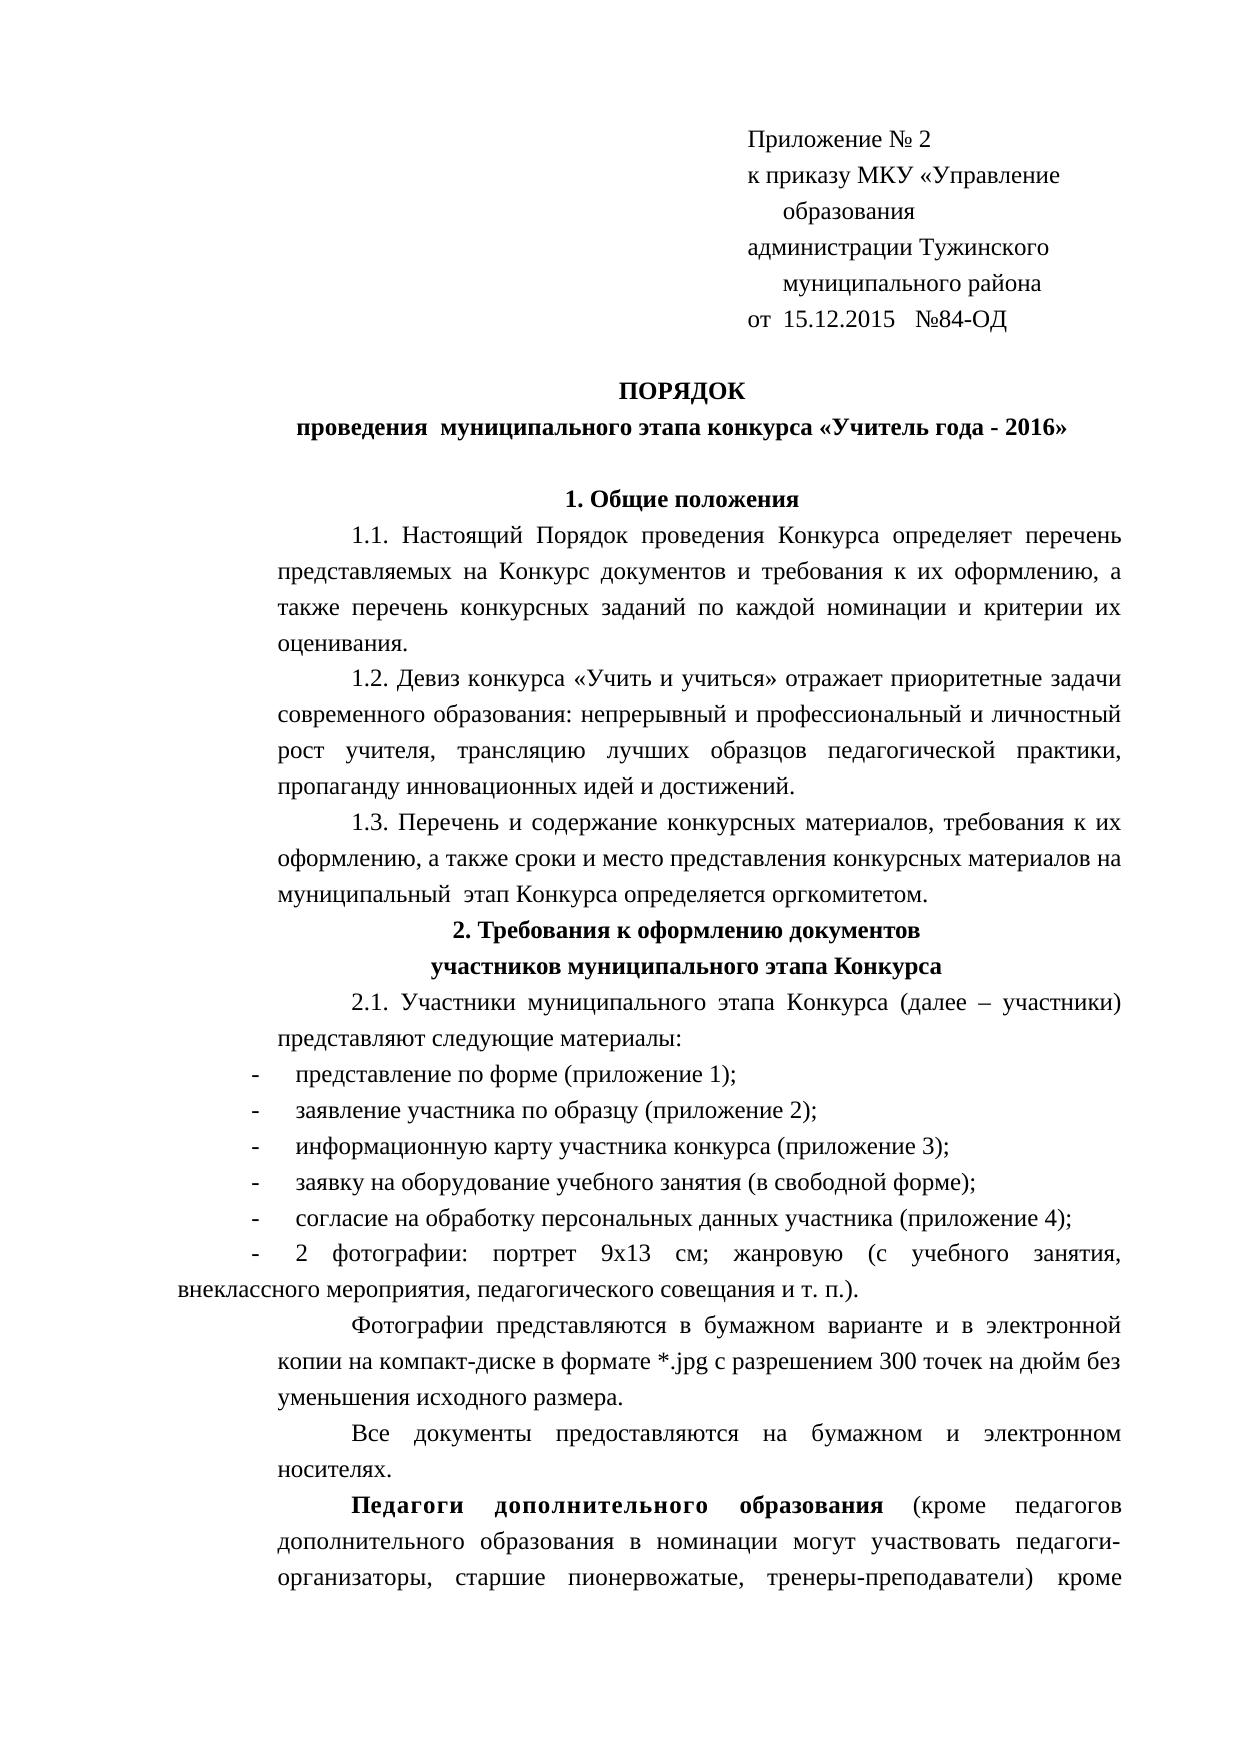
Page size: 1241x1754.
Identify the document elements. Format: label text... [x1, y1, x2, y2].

text проведения муниципального этапа конкурса «Учитель года - 2016» [242, 412, 1122, 441]
text 1.3. Перечень и содержание конкурсных материалов, требования к их оформлению, а также сроки и место представления конкурсных материалов на муниципальный этап Конкурса определяется оргкомитетом. [277, 807, 1122, 908]
text Приложение № 2 [747, 124, 1122, 153]
text от 15.12.2015 №84-ОД [747, 304, 1122, 333]
text Все документы предоставляются на бумажном и электронном носителях. [277, 1418, 1122, 1483]
text 2.1. Участники муниципального этапа Конкурса (далее – участники) представляют следующие материалы: [277, 987, 1122, 1052]
subtitle 2. Требования к оформлению документов [177, 915, 1122, 944]
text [277, 1490, 1122, 1591]
text администрации Тужинского муниципального района [747, 232, 1122, 297]
text 1.1. Настоящий Порядок проведения Конкурса определяет перечень представляемых на Конкурс документов и требования к их оформлению, а также перечень конкурсных заданий по каждой номинации и критерии их оценивания. [277, 520, 1122, 656]
text 1.2. Девиз конкурса «Учить и учиться» отражает приоритетные задачи современного образования: непрерывный и профессиональный и личностный рост учителя, трансляцию лучших образцов педагогической практики, пропаганду инновационных идей и достижений. [277, 663, 1122, 800]
list представление по форме (приложение 1); [177, 1059, 1122, 1088]
text Фотографии представляются в бумажном варианте и в электронной копии на компакт-диске в формате *.jpg с разрешением 300 точек на дюйм без уменьшения исходного размера. [277, 1310, 1122, 1411]
text ПОРЯДОК [242, 376, 1122, 405]
text к приказу МКУ «Управление образования [747, 160, 1122, 225]
text 1. Общие положения [242, 484, 1122, 513]
list информационную карту участника конкурса (приложение 3); [177, 1131, 1122, 1159]
list заявление участника по образцу (приложение 2); [177, 1095, 1122, 1123]
subtitle участников муниципального этапа Конкурса [177, 951, 1122, 980]
list 2 фотографии: портрет 9х13 см; жанровую (с учебного занятия, внеклассного мероприятия, педагогического совещания и т. п.). [177, 1238, 1122, 1303]
list согласие на обработку персональных данных участника (приложение 4); [177, 1203, 1122, 1231]
list заявку на оборудование учебного занятия (в свободной форме); [177, 1167, 1122, 1195]
